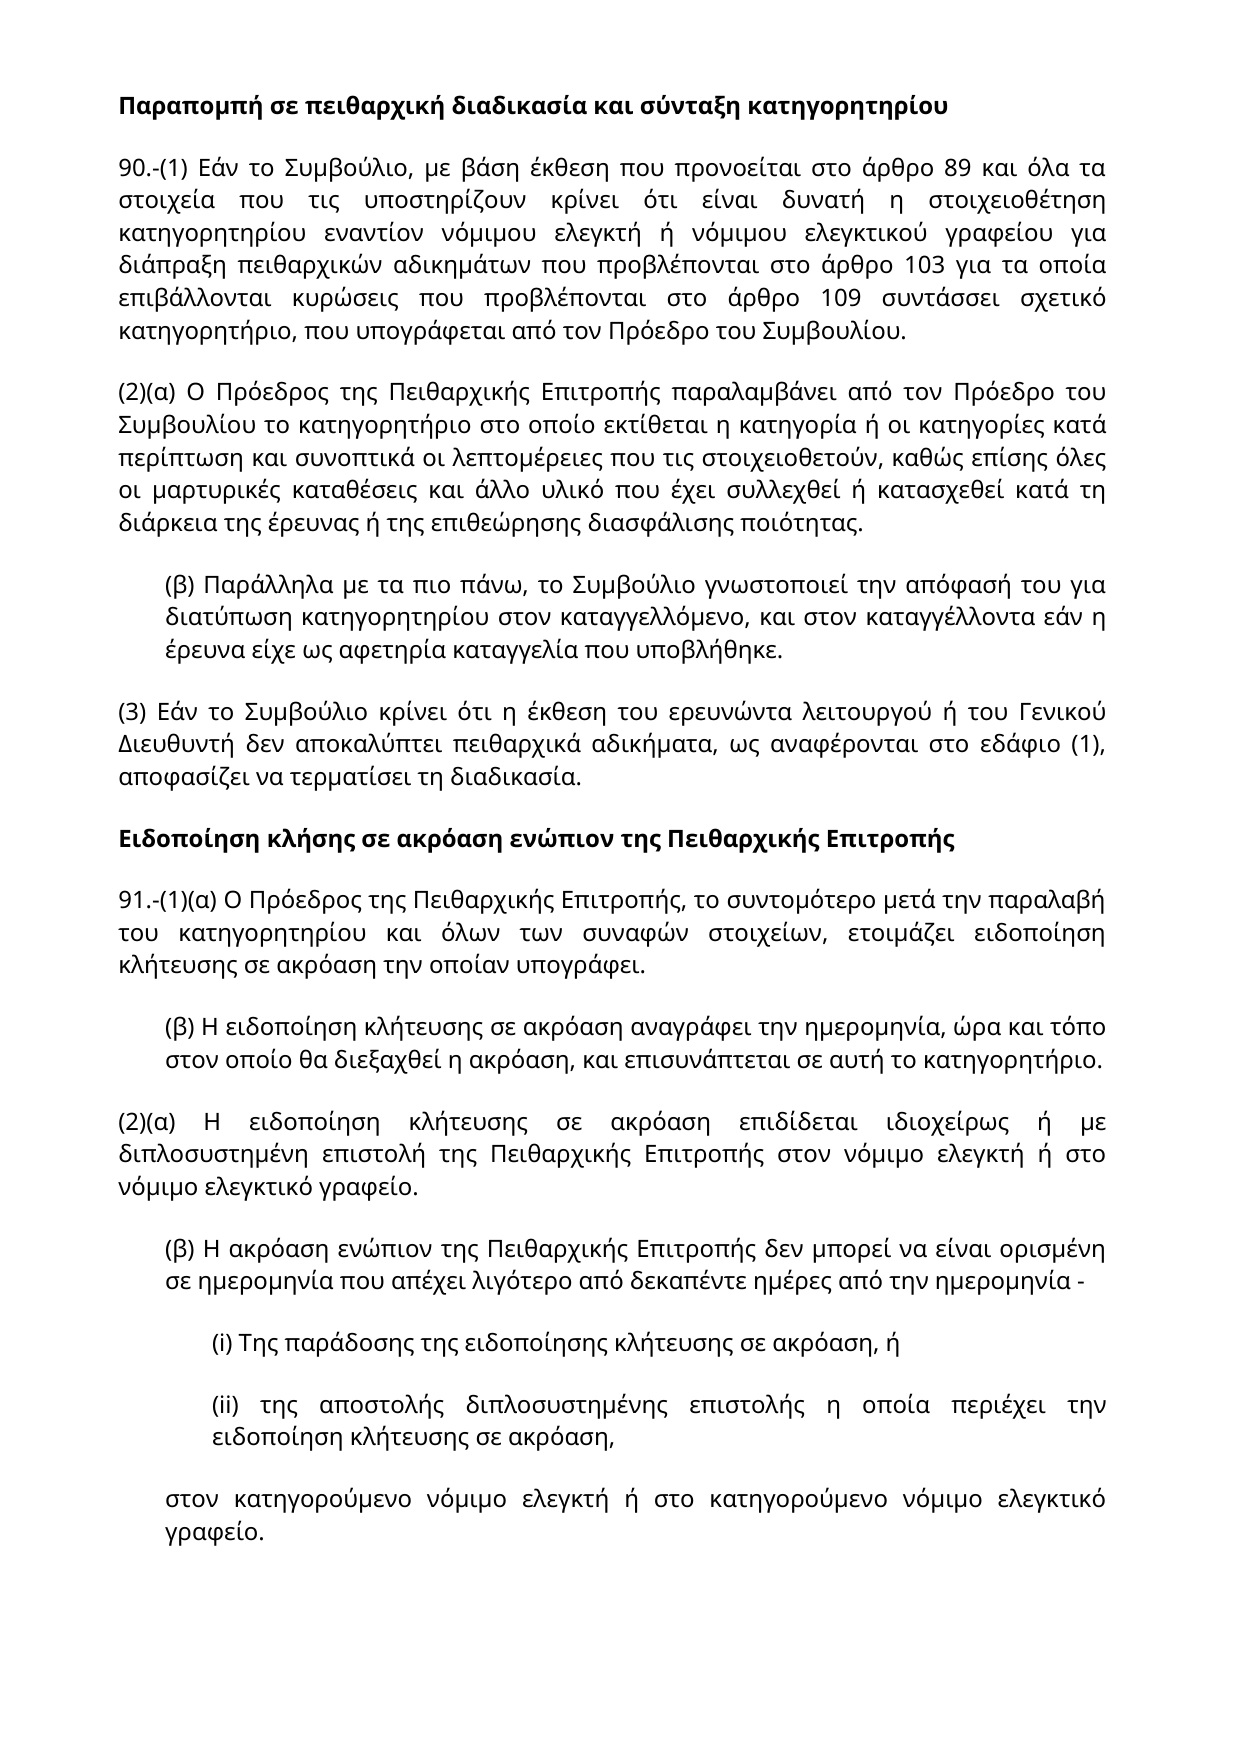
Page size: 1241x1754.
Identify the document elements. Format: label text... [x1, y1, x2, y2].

text (2)(α) Η ειδοποίηση κλήτευσης σε ακρόαση επιδίδεται ιδιοχείρως ή με διπλοσυστημένη επιστολή της Πειθαρχικής Επιτροπής στον νόμιμο ελεγκτή ή στο νόμιμο ελεγκτικό γραφείο. [118, 1104, 1107, 1202]
text Παραπομπή σε πειθαρχική διαδικασία και σύνταξη κατηγορητηρίου [118, 89, 1107, 121]
text (3) Εάν το Συμβούλιο κρίνει ότι η έκθεση του ερευνώντα λειτουργού ή του Γενικού Διευθυντή δεν αποκαλύπτει πειθαρχικά αδικήματα, ως αναφέρονται στο εδάφιο (1), αποφασίζει να τερματίσει τη διαδικασία. [118, 694, 1107, 792]
text (β) Η ακρόαση ενώπιον της Πειθαρχικής Επιτροπής δεν μπορεί να είναι ορισμένη σε ημερομηνία που απέχει λιγότερο από δεκαπέντε ημέρες από την ημερομηνία - [165, 1231, 1107, 1297]
text (β) Παράλληλα με τα πιο πάνω, το Συμβούλιο γνωστοποιεί την απόφασή του για διατύπωση κατηγορητηρίου στον καταγγελλόμενο, και στον καταγγέλλοντα εάν η έρευνα είχε ως αφετηρία καταγγελία που υποβλήθηκε. [165, 567, 1107, 665]
text (ii) της αποστολής διπλοσυστημένης επιστολής η οποία περιέχει την ειδοποίηση κλήτευσης σε ακρόαση, [212, 1388, 1107, 1453]
text Ειδοποίηση κλήσης σε ακρόαση ενώπιον της Πειθαρχικής Επιτροπής [118, 821, 1107, 854]
text στον κατηγορούμενο νόμιμο ελεγκτή ή στο κατηγορούμενο νόμιμο ελεγκτικό γραφείο. [165, 1482, 1107, 1547]
text (β) Η ειδοποίηση κλήτευσης σε ακρόαση αναγράφει την ημερομηνία, ώρα και τόπο στον οποίο θα διεξαχθεί η ακρόαση, και επισυνάπτεται σε αυτή το κατηγορητήριο. [165, 1010, 1107, 1075]
text 91.-(1)(α) Ο Πρόεδρος της Πειθαρχικής Επιτροπής, το συντομότερο μετά την παραλαβή του κατηγορητηρίου και όλων των συναφών στοιχείων, ετοιμάζει ειδοποίηση κλήτευσης σε ακρόαση την οποίαν υπογράφει. [118, 883, 1107, 981]
text 90.-(1) Εάν το Συμβούλιο, με βάση έκθεση που προνοείται στο άρθρο 89 και όλα τα στοιχεία που τις υποστηρίζουν κρίνει ότι είναι δυνατή η στοιχειοθέτηση κατηγορητηρίου εναντίον νόμιμου ελεγκτή ή νόμιμου ελεγκτικού γραφείου για διάπραξη πειθαρχικών αδικημάτων που προβλέπονται στο άρθρο 103 για τα οποία επιβάλλονται κυρώσεις που προβλέπονται στο άρθρο 109 συντάσσει σχετικό κατηγορητήριο, που υπογράφεται από τον Πρόεδρο του Συμβουλίου. [118, 150, 1107, 346]
text (i) Της παράδοσης της ειδοποίησης κλήτευσης σε ακρόαση, ή [212, 1326, 1107, 1358]
text (2)(α) Ο Πρόεδρος της Πειθαρχικής Επιτροπής παραλαμβάνει από τον Πρόεδρο του Συμβουλίου το κατηγορητήριο στο οποίο εκτίθεται η κατηγορία ή οι κατηγορίες κατά περίπτωση και συνοπτικά οι λεπτομέρειες που τις στοιχειοθετούν, καθώς επίσης όλες οι μαρτυρικές καταθέσεις και άλλο υλικό που έχει συλλεχθεί ή κατασχεθεί κατά τη διάρκεια της έρευνας ή της επιθεώρησης διασφάλισης ποιότητας. [118, 375, 1107, 538]
